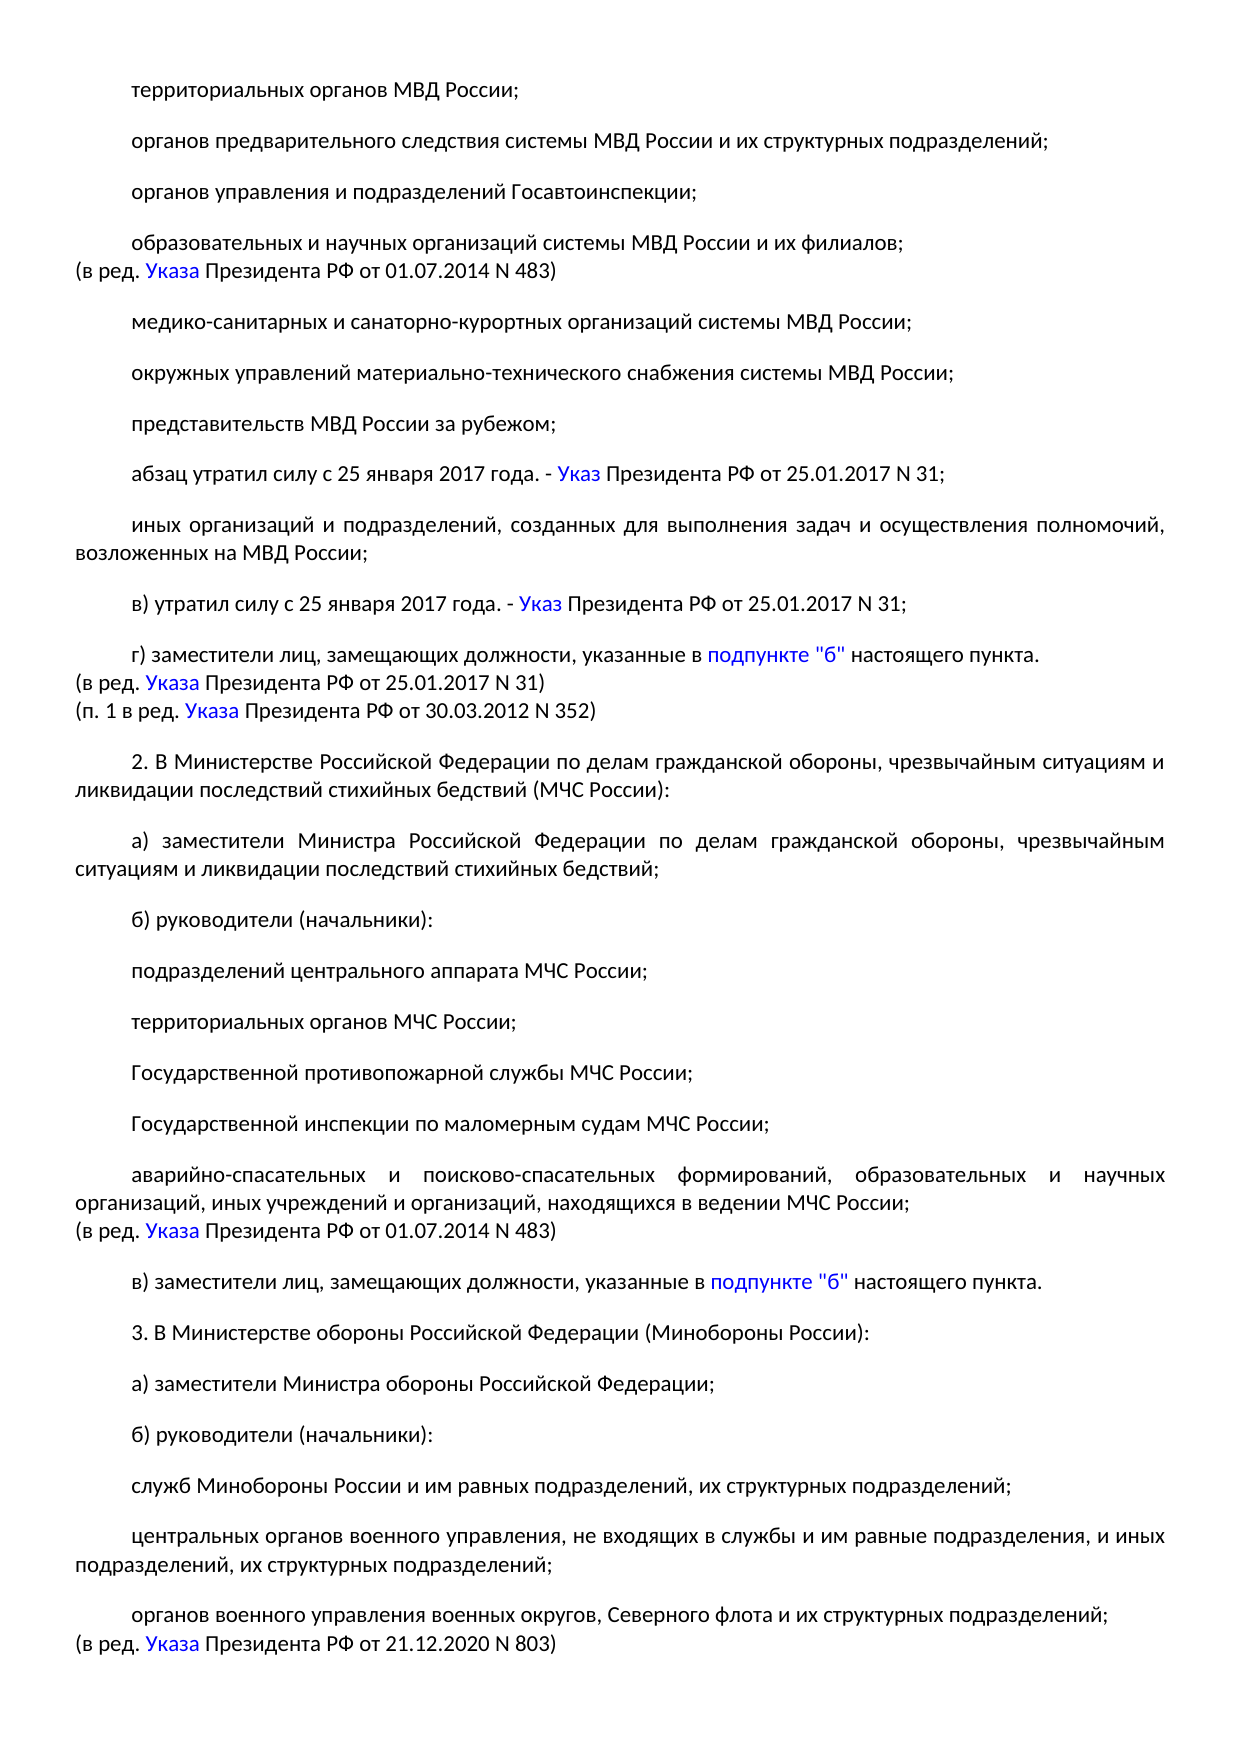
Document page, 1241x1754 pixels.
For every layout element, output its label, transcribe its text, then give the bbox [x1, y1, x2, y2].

text органов управления и подразделений Госавтоинспекции; [75, 177, 1165, 205]
text медико-санитарных и санаторно-курортных организаций системы МВД России; [75, 307, 1165, 335]
text (в ред. Указа Президента РФ от 25.01.2017 N 31) [75, 668, 1165, 696]
text территориальных органов МВД России; [75, 75, 1165, 103]
text органов военного управления военных округов, Северного флота и их структурных подразделений; [75, 1601, 1165, 1629]
text в) утратил силу с 25 января 2017 года. - Указ Президента РФ от 25.01.2017 N 31; [75, 589, 1165, 617]
text представительств МВД России за рубежом; [75, 409, 1165, 437]
text служб Минобороны России и им равных подразделений, их структурных подразделений; [75, 1471, 1165, 1499]
text окружных управлений материально-технического снабжения системы МВД России; [75, 358, 1165, 386]
text (в ред. Указа Президента РФ от 21.12.2020 N 803) [75, 1629, 1165, 1657]
text в) заместители лиц, замещающих должности, указанные в подпункте "б" настоящего пункта. [75, 1267, 1165, 1295]
text центральных органов военного управления, не входящих в службы и им равные подразделения, и иных подразделений, их структурных подразделений; [75, 1522, 1165, 1578]
text территориальных органов МЧС России; [75, 1007, 1165, 1035]
text Государственной инспекции по маломерным судам МЧС России; [75, 1109, 1165, 1137]
text иных организаций и подразделений, созданных для выполнения задач и осуществления полномочий, возложенных на МВД России; [75, 511, 1165, 567]
text (п. 1 в ред. Указа Президента РФ от 30.03.2012 N 352) [75, 696, 1165, 724]
text аварийно-спасательных и поисково-спасательных формирований, образовательных и научных организаций, иных учреждений и организаций, находящихся в ведении МЧС России; [75, 1160, 1165, 1216]
text 3. В Министерстве обороны Российской Федерации (Минобороны России): [75, 1318, 1165, 1346]
text б) руководители (начальники): [75, 905, 1165, 933]
text 2. В Министерстве Российской Федерации по делам гражданской обороны, чрезвычайным ситуациям и ликвидации последствий стихийных бедствий (МЧС России): [75, 747, 1165, 803]
text абзац утратил силу с 25 января 2017 года. - Указ Президента РФ от 25.01.2017 N 31; [75, 459, 1165, 488]
text г) заместители лиц, замещающих должности, указанные в подпункте "б" настоящего пункта. [75, 640, 1165, 668]
text а) заместители Министра обороны Российской Федерации; [75, 1369, 1165, 1397]
text а) заместители Министра Российской Федерации по делам гражданской обороны, чрезвычайным ситуациям и ликвидации последствий стихийных бедствий; [75, 826, 1165, 882]
text б) руководители (начальники): [75, 1420, 1165, 1448]
text органов предварительного следствия системы МВД России и их структурных подразделений; [75, 126, 1165, 154]
text (в ред. Указа Президента РФ от 01.07.2014 N 483) [75, 256, 1165, 284]
text подразделений центрального аппарата МЧС России; [75, 956, 1165, 984]
text (в ред. Указа Президента РФ от 01.07.2014 N 483) [75, 1216, 1165, 1244]
text Государственной противопожарной службы МЧС России; [75, 1058, 1165, 1086]
text образовательных и научных организаций системы МВД России и их филиалов; [75, 228, 1165, 256]
